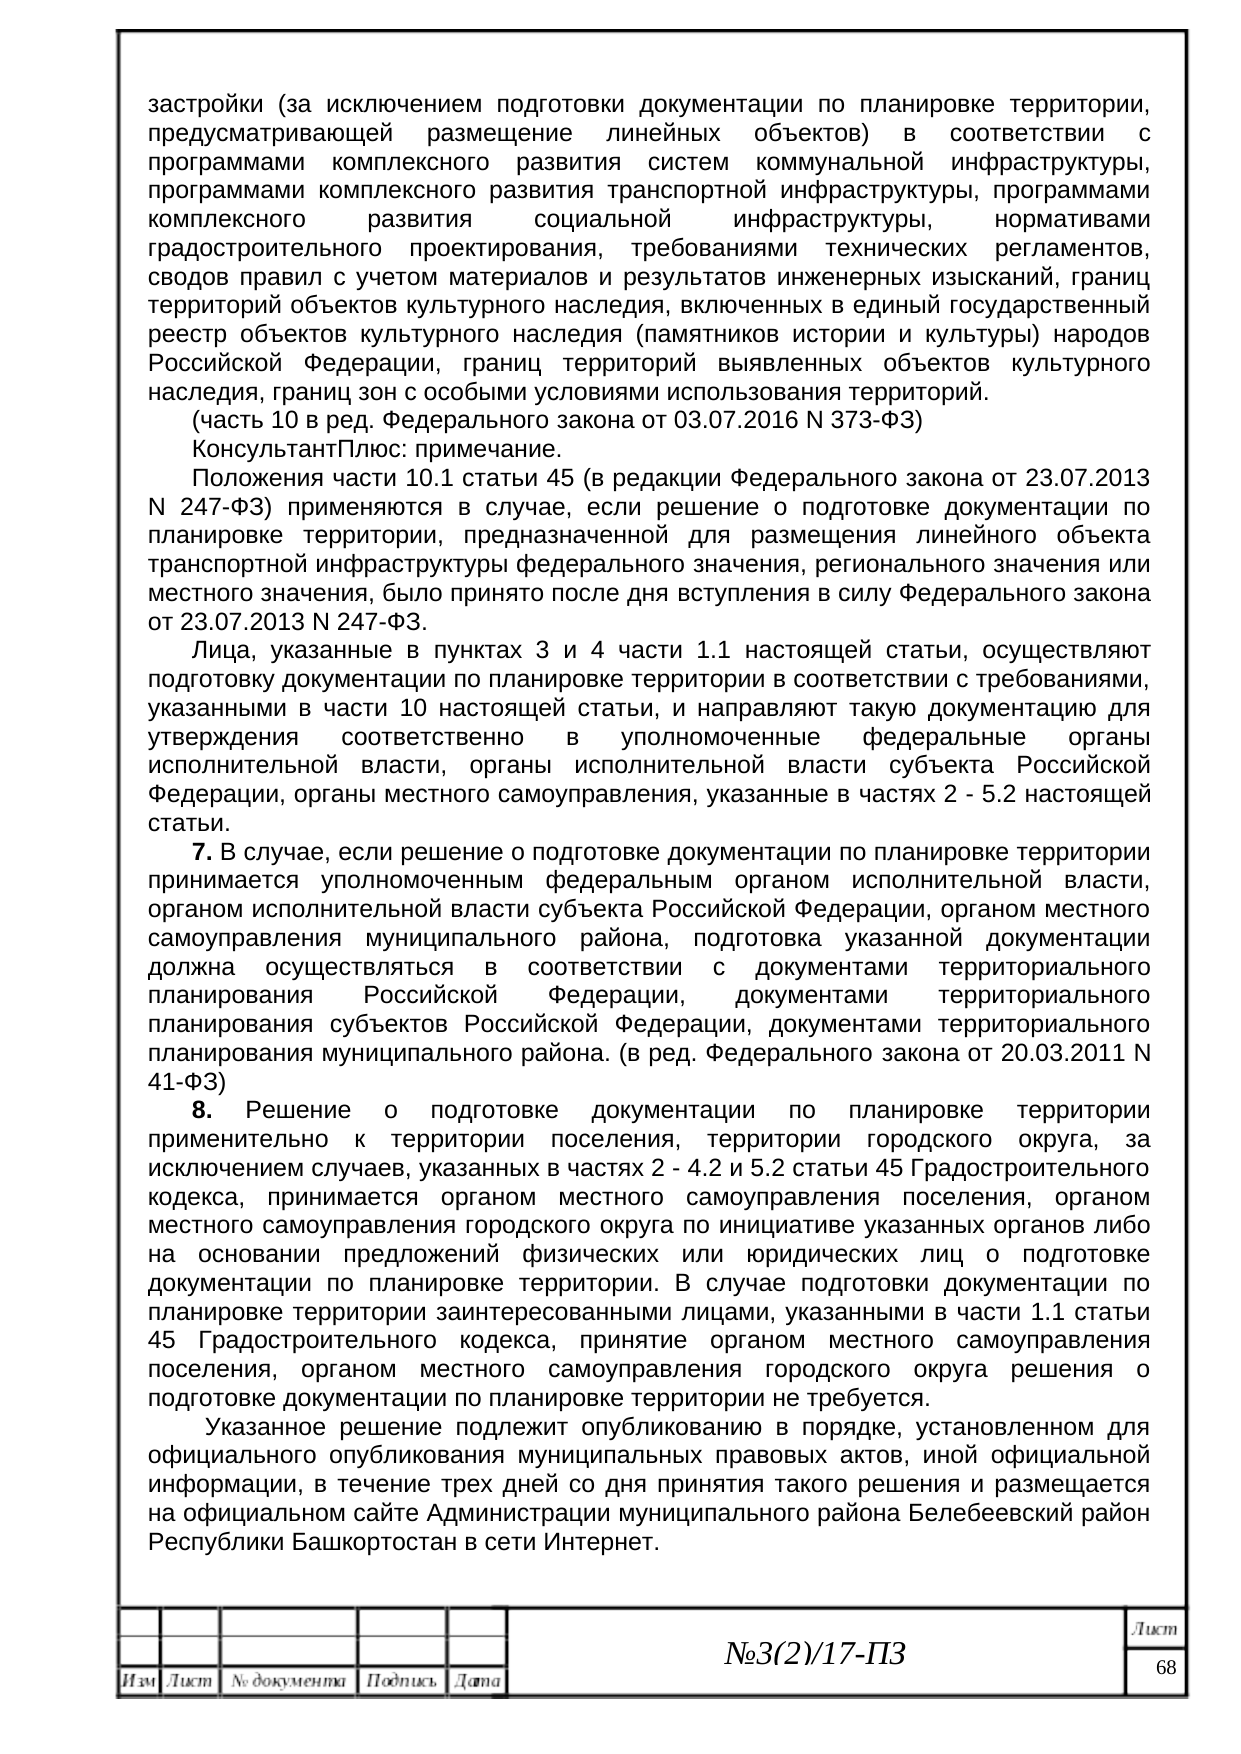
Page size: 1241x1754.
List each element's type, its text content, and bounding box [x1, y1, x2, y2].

text (часть 10 в ред. Федерального закона от 03.07.2016 N 373-ФЗ) [148, 405, 1152, 434]
text 7. В случае, если решение о подготовке документации по планировке территории принимается уполномоченным федеральным органом исполнительной власти, органом исполнительной власти субъекта Российской Федерации, органом местного самоуправления муниципального района, подготовка указанной документации должна осуществляться в соответствии с документами территориального планирования Российской Федерации, документами территориального планирования субъектов Российской Федерации, документами территориального планирования муниципального района. (в ред. Федерального закона от 20.03.2011 N 41-ФЗ) [148, 837, 1152, 1095]
text Лица, указанные в пунктах 3 и 4 части 1.1 настоящей статьи, осуществляют подготовку документации по планировке территории в соответствии с требованиями, указанными в части 10 настоящей статьи, и направляют такую документацию для утверждения соответственно в уполномоченные федеральные органы исполнительной власти, органы исполнительной власти субъекта Российской Федерации, органы местного самоуправления, указанные в частях 2 - 5.2 настоящей статьи. [148, 635, 1152, 837]
text 8. Решение о подготовке документации по планировке территории применительно к территории поселения, территории городского округа, за исключением случаев, указанных в частях 2 - 4.2 и 5.2 статьи 45 Градостроительного кодекса, принимается органом местного самоуправления поселения, органом местного самоуправления городского округа по инициативе указанных органов либо на основании предложений физических или юридических лиц о подготовке документации по планировке территории. В случае подготовки документации по планировке территории заинтересованными лицами, указанными в части 1.1 статьи 45 Градостроительного кодекса, принятие органом местного самоуправления поселения, органом местного самоуправления городского округа решения о подготовке документации по планировке территории не требуется. [148, 1095, 1152, 1412]
text Указанное решение подлежит опубликованию в порядке, установленном для официального опубликования муниципальных правовых актов, иной официальной информации, в течение трех дней со дня принятия такого решения и размещается на официальном сайте Администрации муниципального района Белебеевский район Республики Башкортостан в сети Интернет. [148, 1412, 1152, 1555]
text Положения части 10.1 статьи 45 (в редакции Федерального закона от 23.07.2013 N 247-ФЗ) применяются в случае, если решение о подготовке документации по планировке территории, предназначенной для размещения линейного объекта транспортной инфраструктуры федерального значения, регионального значения или местного значения, было принято после дня вступления в силу Федерального закона от 23.07.2013 N 247-ФЗ. [148, 463, 1152, 635]
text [148, 89, 1152, 405]
text КонсультантПлюс: примечание. [148, 434, 1152, 463]
